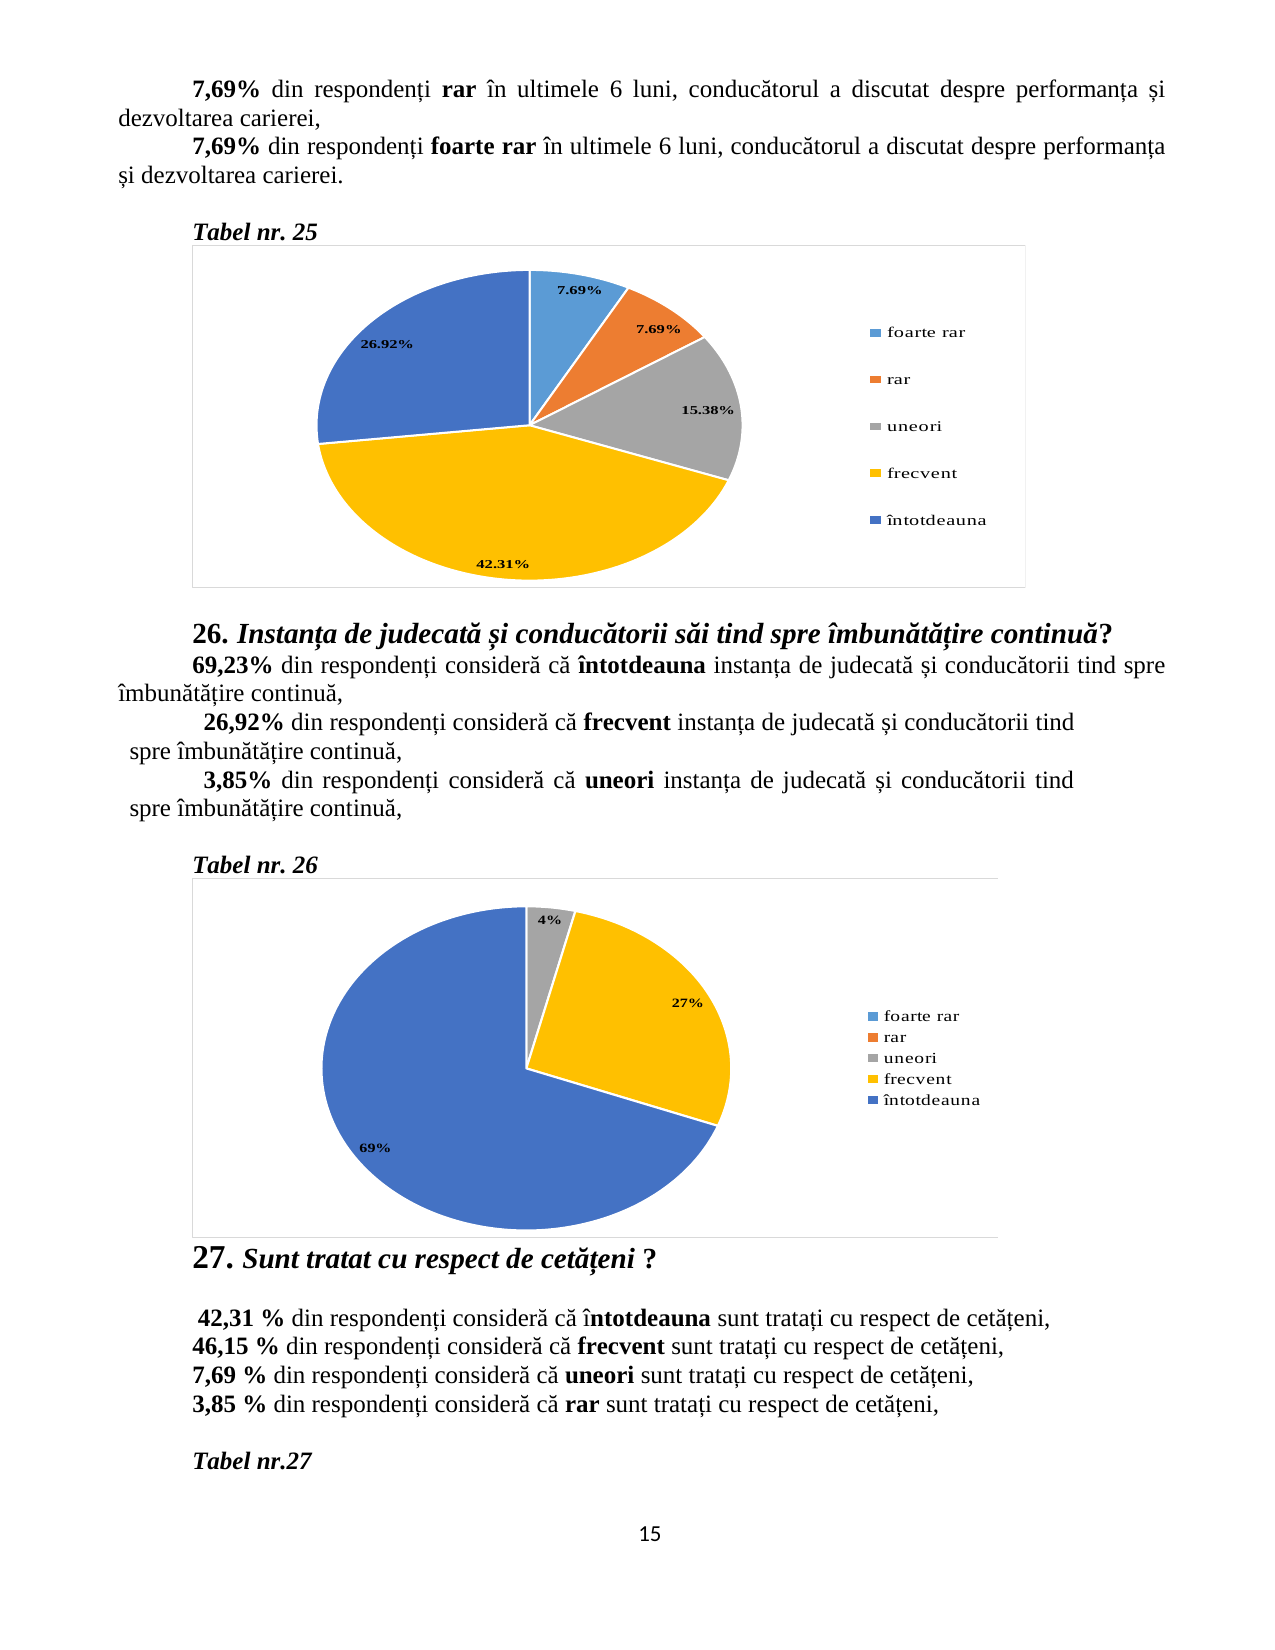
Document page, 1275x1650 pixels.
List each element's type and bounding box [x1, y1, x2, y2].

table_header [103, 74, 1275, 1500]
